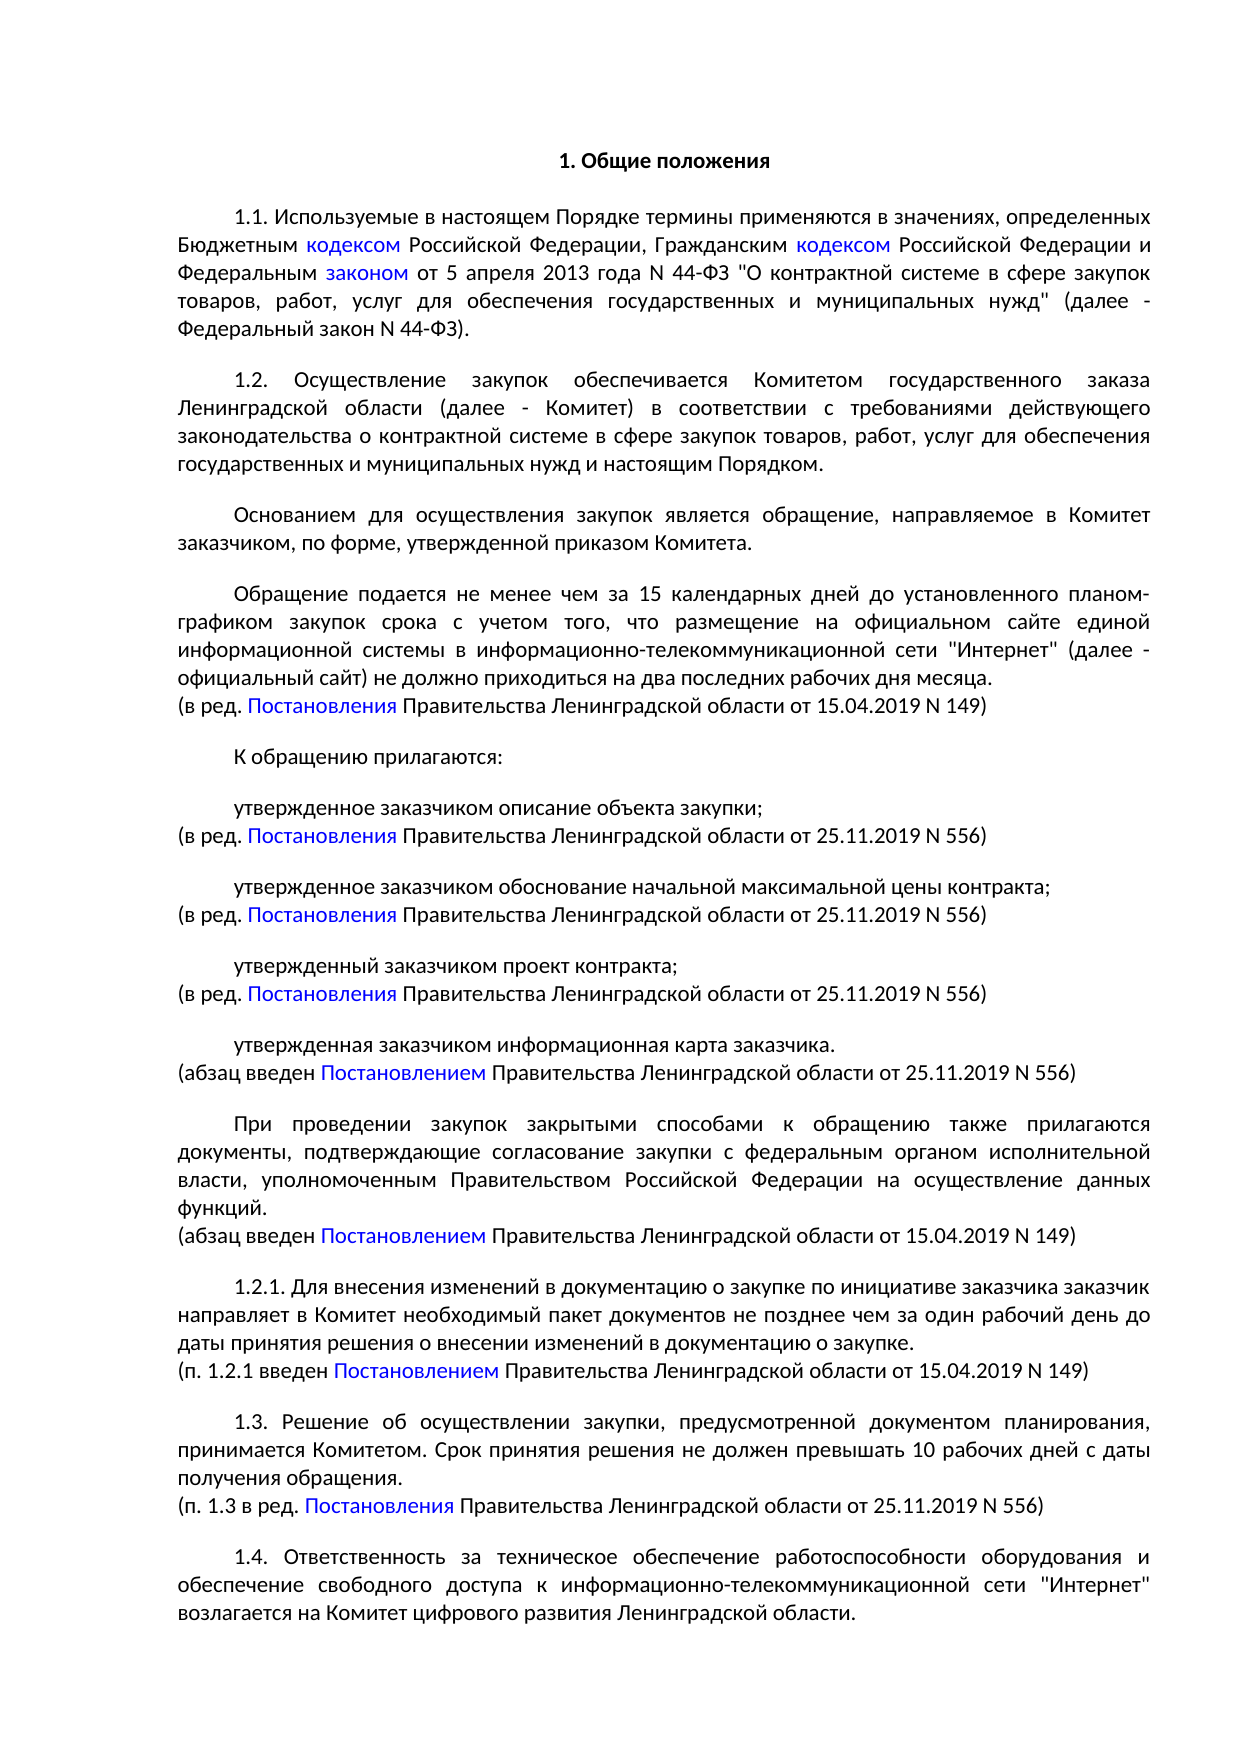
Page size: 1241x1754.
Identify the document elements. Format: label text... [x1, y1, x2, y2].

text (п. 1.2.1 введен Постановлением Правительства Ленинградской области от 15.04.2019 N 149) [177, 1356, 1152, 1384]
text Основанием для осуществления закупок является обращение, направляемое в Комитет заказчиком, по форме, утвержденной приказом Комитета. [177, 500, 1152, 556]
text утвержденная заказчиком информационная карта заказчика. [177, 1030, 1152, 1058]
text 1.2. Осуществление закупок обеспечивается Комитетом государственного заказа Ленинградской области (далее - Комитет) в соответствии с требованиями действующего законодательства о контрактной системе в сфере закупок товаров, работ, услуг для обеспечения государственных и муниципальных нужд и настоящим Порядком. [177, 365, 1152, 477]
text 1.1. Используемые в настоящем Порядке термины применяются в значениях, определенных Бюджетным кодексом Российской Федерации, Гражданским кодексом Российской Федерации и Федеральным законом от 5 апреля 2013 года N 44-ФЗ "О контрактной системе в сфере закупок товаров, работ, услуг для обеспечения государственных и муниципальных нужд" (далее - Федеральный закон N 44-ФЗ). [177, 202, 1152, 342]
title 1. Общие положения [177, 146, 1152, 174]
text утвержденный заказчиком проект контракта; [177, 951, 1152, 979]
text (в ред. Постановления Правительства Ленинградской области от 25.11.2019 N 556) [177, 900, 1152, 928]
text утвержденное заказчиком описание объекта закупки; [177, 793, 1152, 821]
text (в ред. Постановления Правительства Ленинградской области от 25.11.2019 N 556) [177, 979, 1152, 1007]
text (абзац введен Постановлением Правительства Ленинградской области от 25.11.2019 N 556) [177, 1058, 1152, 1086]
text утвержденное заказчиком обоснование начальной максимальной цены контракта; [177, 872, 1152, 900]
text 1.3. Решение об осуществлении закупки, предусмотренной документом планирования, принимается Комитетом. Срок принятия решения не должен превышать 10 рабочих дней с даты получения обращения. [177, 1407, 1152, 1491]
text При проведении закупок закрытыми способами к обращению также прилагаются документы, подтверждающие согласование закупки с федеральным органом исполнительной власти, уполномоченным Правительством Российской Федерации на осуществление данных функций. [177, 1109, 1152, 1221]
text (п. 1.3 в ред. Постановления Правительства Ленинградской области от 25.11.2019 N 556) [177, 1491, 1152, 1519]
text Обращение подается не менее чем за 15 календарных дней до установленного планом-графиком закупок срока с учетом того, что размещение на официальном сайте единой информационной системы в информационно-телекоммуникационной сети "Интернет" (далее - официальный сайт) не должно приходиться на два последних рабочих дня месяца. [177, 579, 1152, 691]
text (в ред. Постановления Правительства Ленинградской области от 15.04.2019 N 149) [177, 691, 1152, 719]
text 1.2.1. Для внесения изменений в документацию о закупке по инициативе заказчика заказчик направляет в Комитет необходимый пакет документов не позднее чем за один рабочий день до даты принятия решения о внесении изменений в документацию о закупке. [177, 1272, 1152, 1356]
text (абзац введен Постановлением Правительства Ленинградской области от 15.04.2019 N 149) [177, 1221, 1152, 1249]
text 1.4. Ответственность за техническое обеспечение работоспособности оборудования и обеспечение свободного доступа к информационно-телекоммуникационной сети "Интернет" возлагается на Комитет цифрового развития Ленинградской области. [177, 1542, 1152, 1626]
text К обращению прилагаются: [177, 742, 1152, 770]
text (в ред. Постановления Правительства Ленинградской области от 25.11.2019 N 556) [177, 821, 1152, 849]
